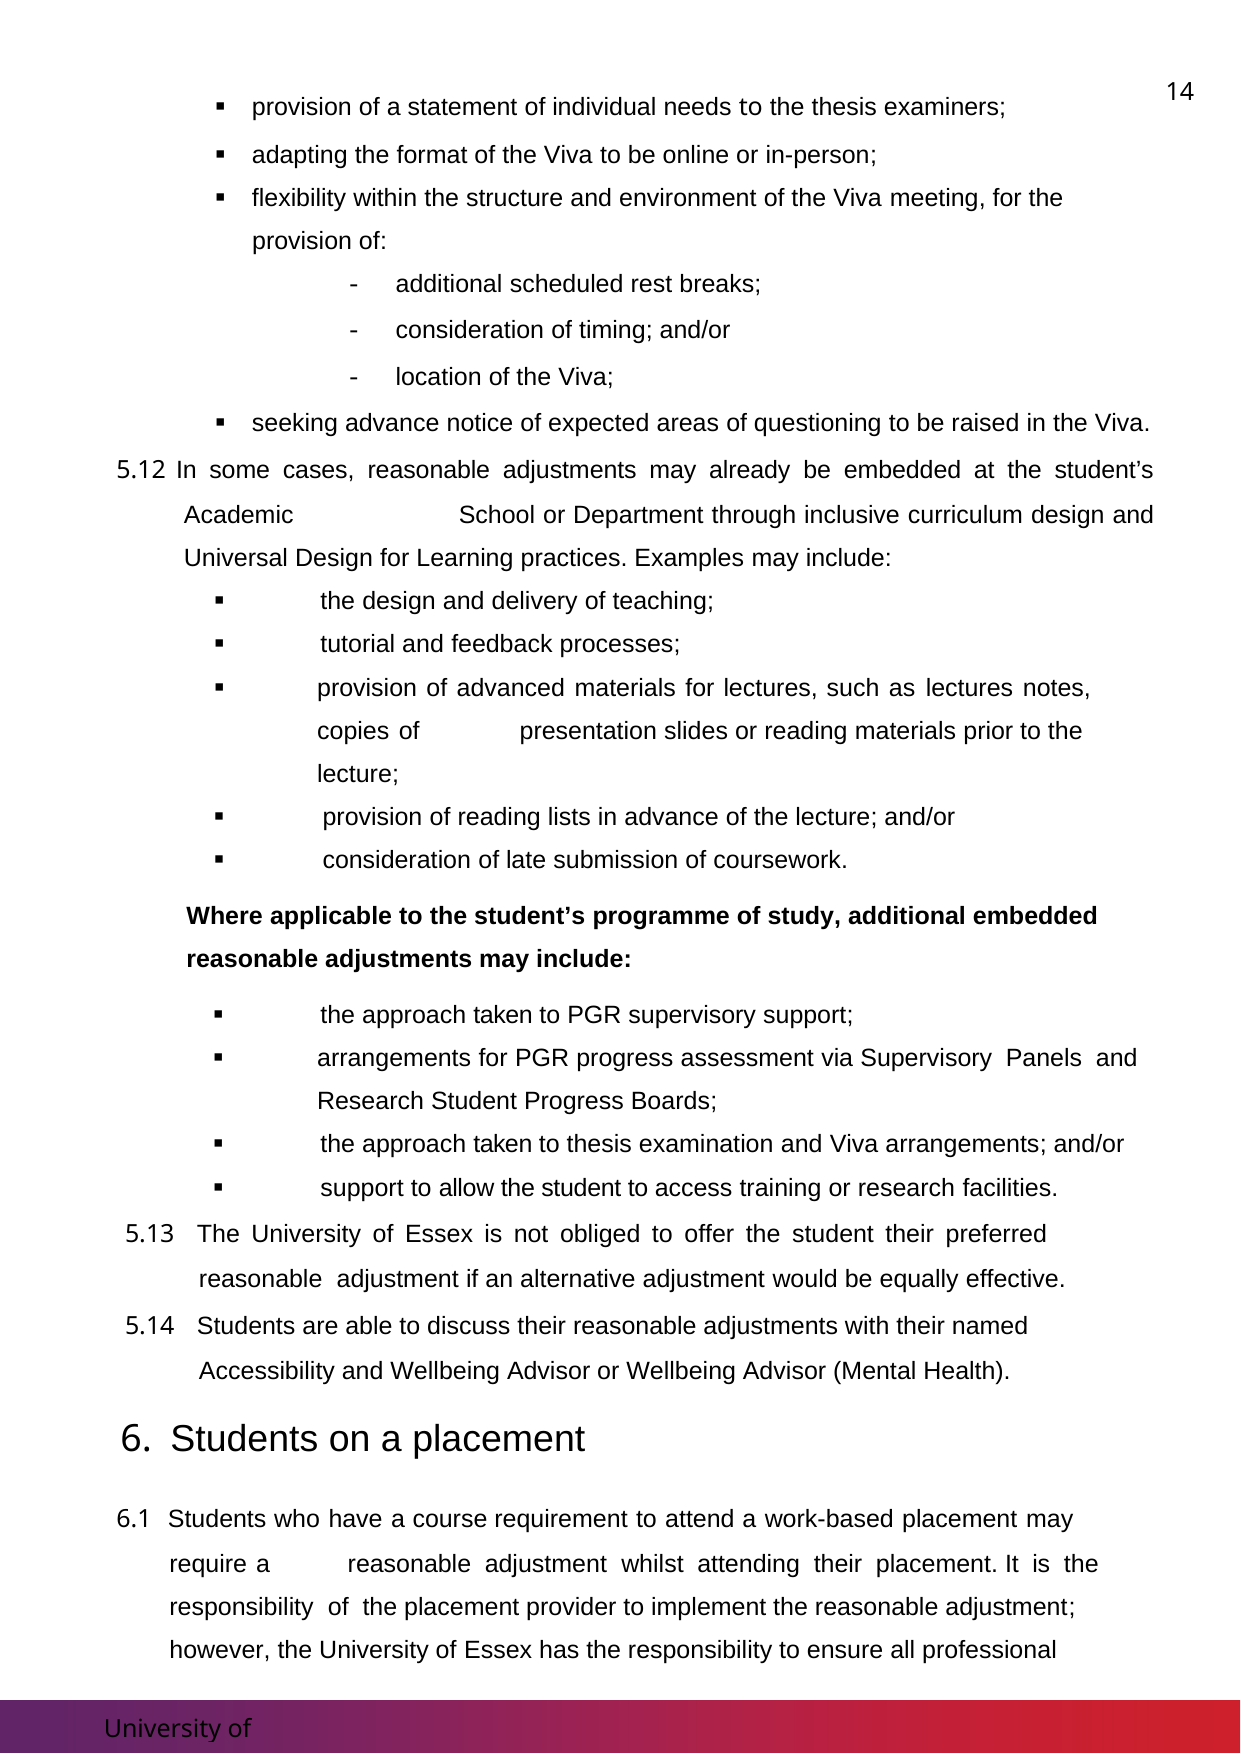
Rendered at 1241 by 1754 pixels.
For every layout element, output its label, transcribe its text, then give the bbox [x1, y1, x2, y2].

list seeking advance notice of expected areas of questioning to be raised in the Viva. [214, 408, 1165, 437]
list the approach taken to PGR supervisory support; [212, 1000, 1165, 1029]
list adapting the format of the Viva to be online or in-person; [214, 139, 1165, 168]
subtitle Students on a placement [120, 1411, 1165, 1462]
list tutorial and feedback processes; [213, 629, 1165, 658]
list In some cases, reasonable adjustments may already be embedded at the student’s Academic School or Department through inclusive curriculum design and Universal Design for Learning practices. Examples may include: [116, 451, 1154, 572]
list Students are able to discuss their reasonable adjustments with their named Accessibility and Wellbeing Advisor or Wellbeing Advisor (Mental Health). [125, 1307, 1153, 1384]
list the design and delivery of teaching; [213, 586, 1165, 615]
list provision of a statement of individual needs to the thesis examiners; [214, 88, 1165, 123]
list the approach taken to thesis examination and Viva arrangements; and/or [212, 1129, 1165, 1158]
list arrangements for PGR progress assessment via Supervisory Panels and Research Student Progress Boards; [212, 1043, 1153, 1115]
list additional scheduled rest breaks; [346, 269, 1165, 300]
picture [0, 1700, 1241, 1753]
list consideration of late submission of coursework. [213, 845, 1165, 874]
list provision of advanced materials for lectures, such as lectures notes, copies of presentation slides or reading materials prior to the lecture; [213, 673, 1154, 788]
list location of the Viva; [346, 362, 1165, 393]
list support to allow the student to access training or research facilities. [212, 1173, 1165, 1201]
subtitle Where applicable to the student’s programme of study, additional embedded reasonable adjustments may include: [186, 901, 1165, 973]
list provision of reading lists in advance of the lecture; and/or [213, 802, 1165, 831]
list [116, 1501, 1155, 1664]
list consideration of timing; and/or [346, 316, 1165, 346]
list The University of Essex is not obliged to offer the student their preferred reasonable adjustment if an alternative adjustment would be equally effective. [125, 1216, 1153, 1293]
list flexibility within the structure and environment of the Viva meeting, for the provision of: [214, 183, 1165, 255]
